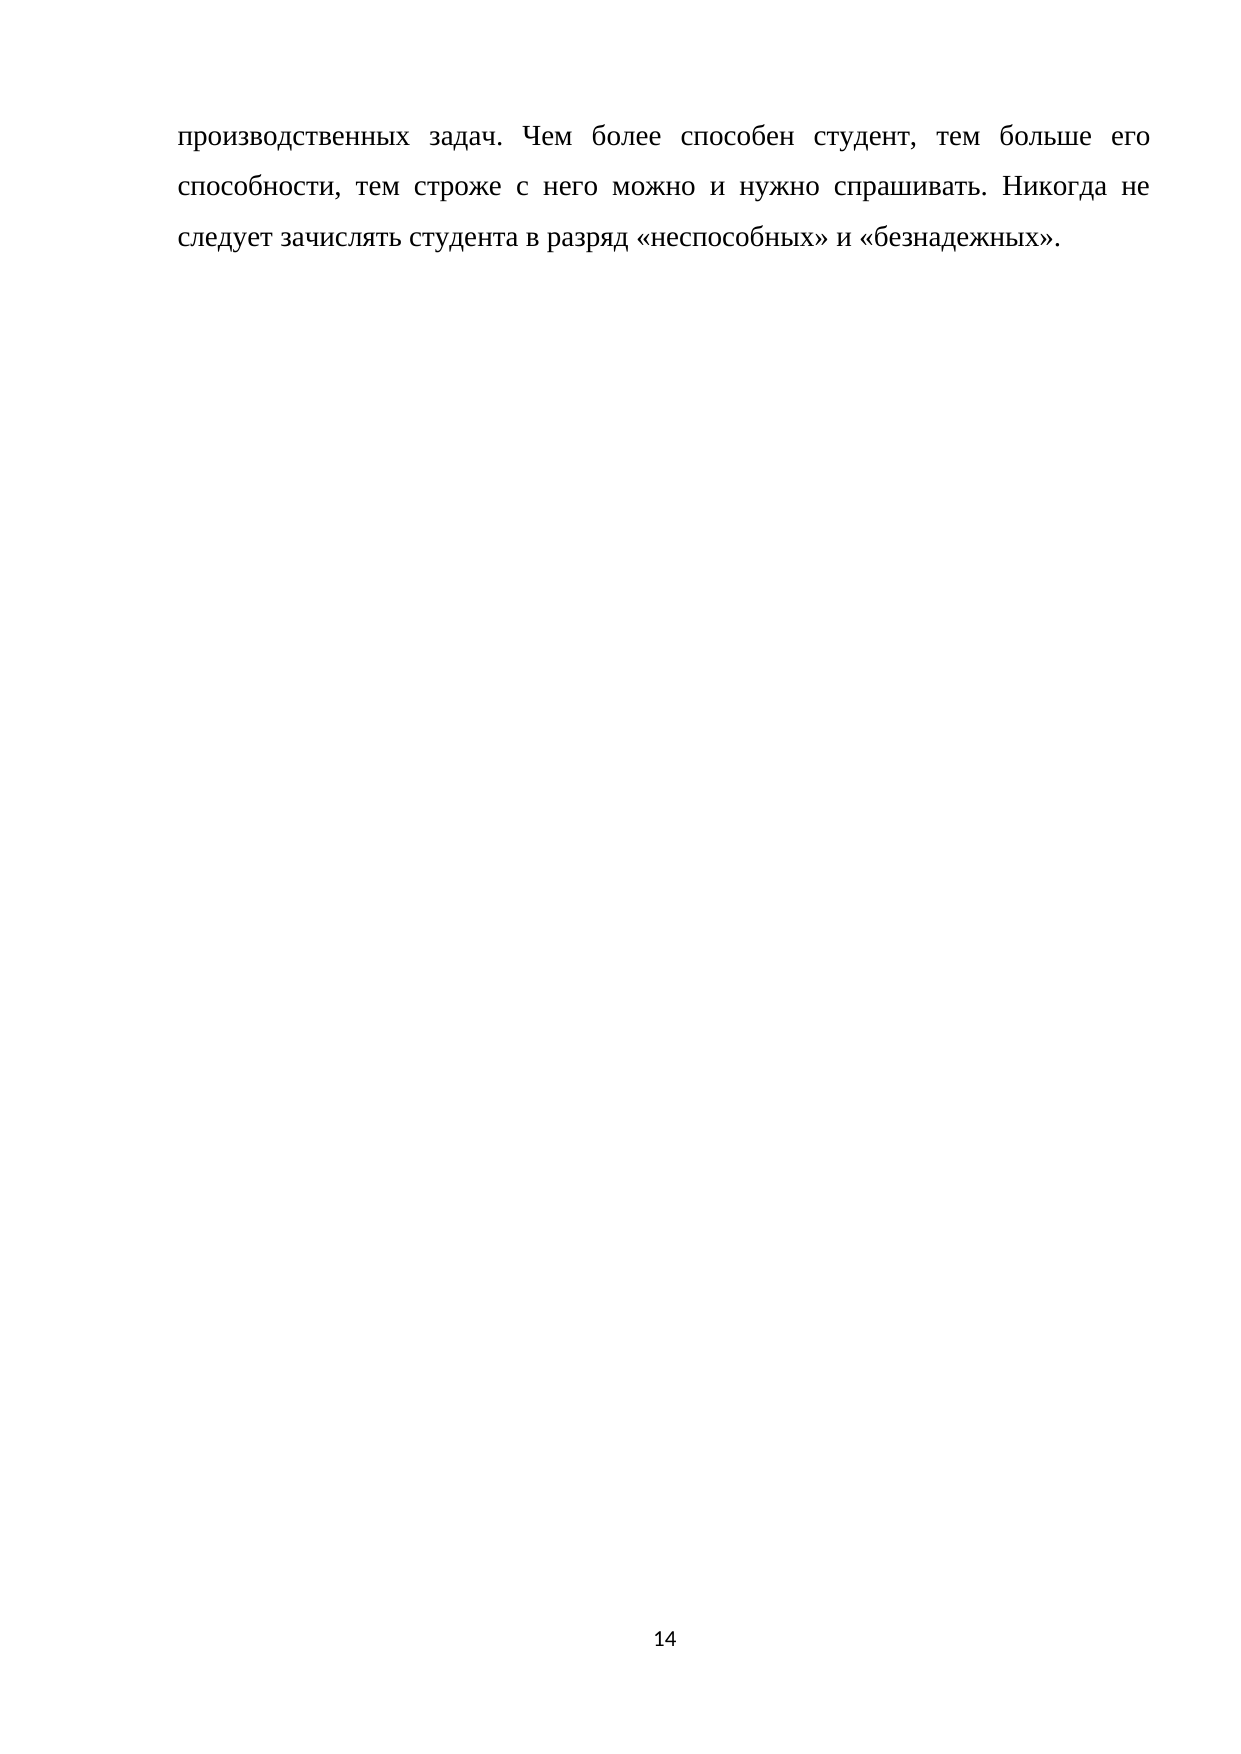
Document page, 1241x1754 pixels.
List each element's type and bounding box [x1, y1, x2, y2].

text [177, 118, 1152, 252]
